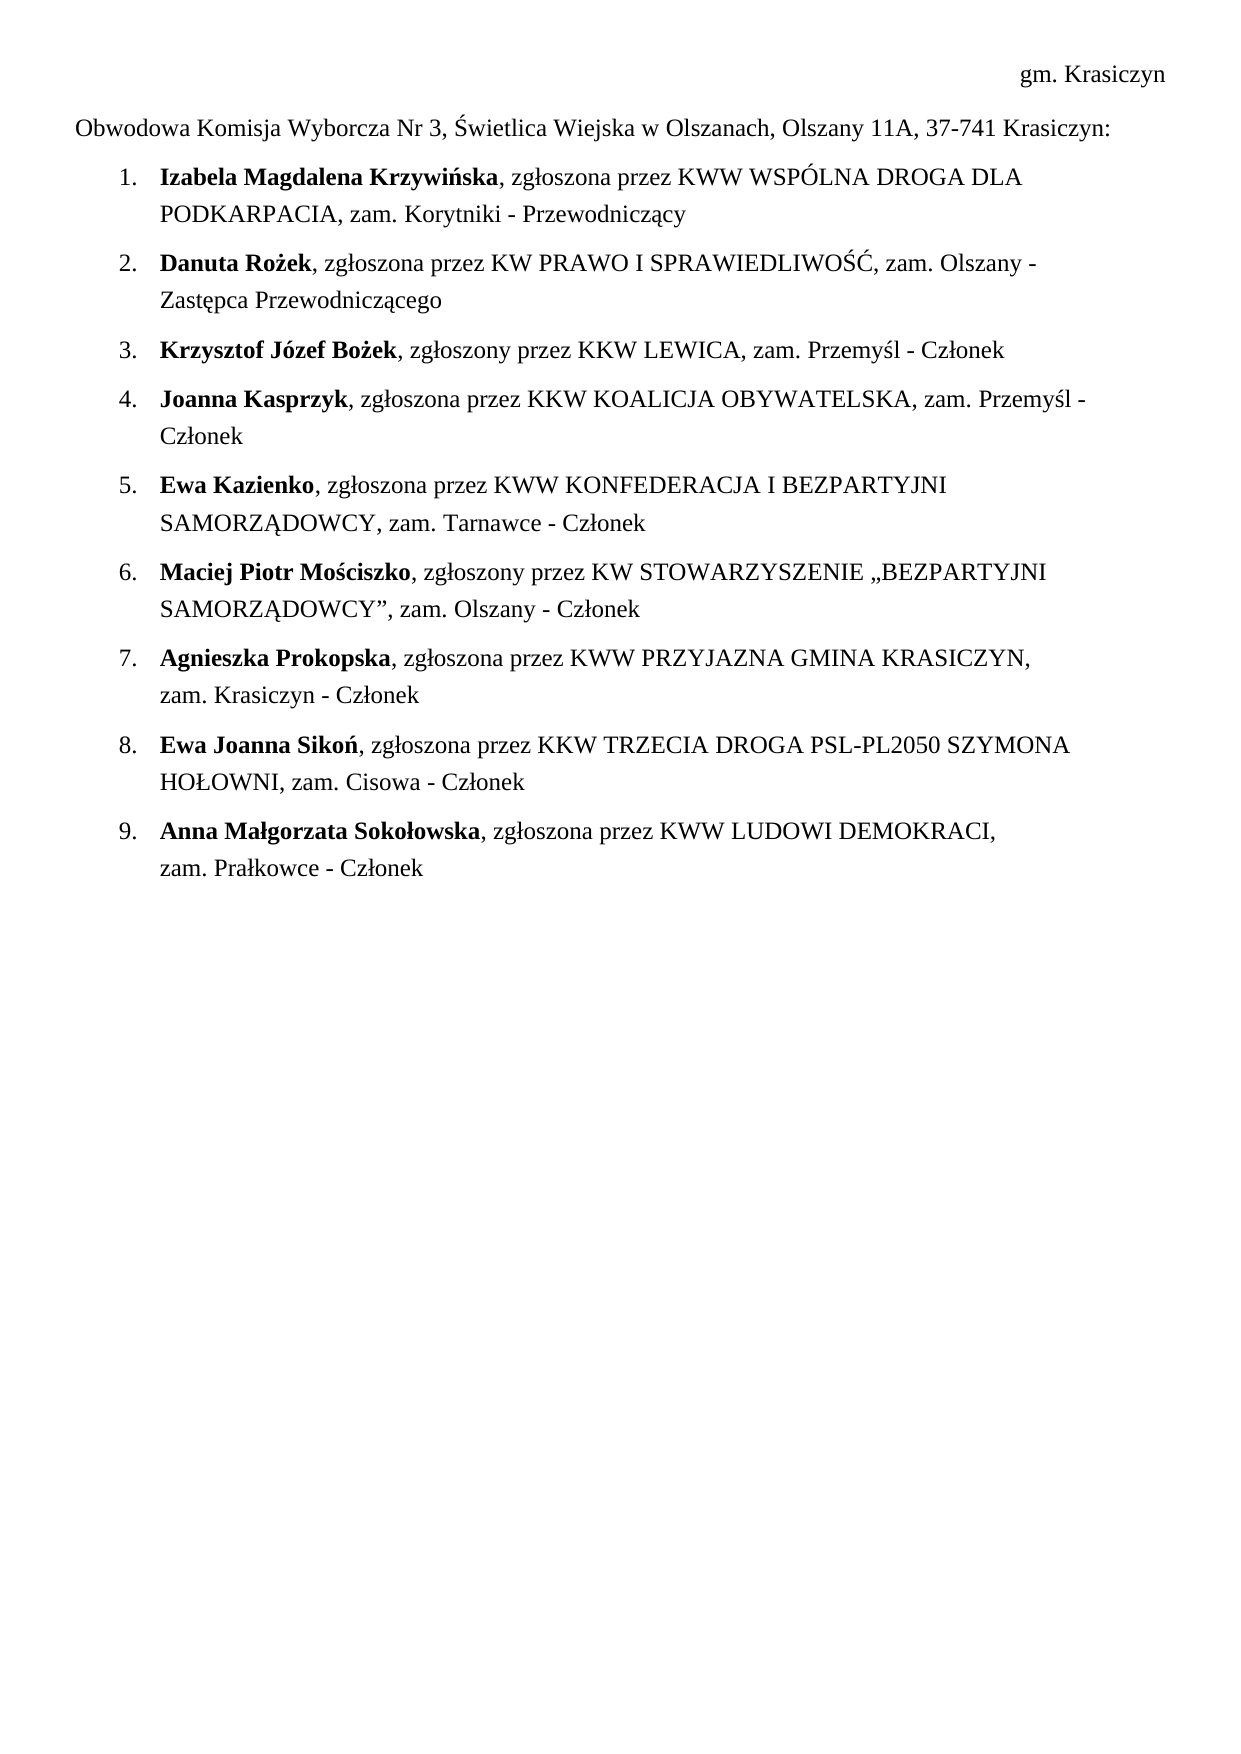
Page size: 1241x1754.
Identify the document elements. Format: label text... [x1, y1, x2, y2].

table_cell 5. [75, 465, 148, 551]
table_cell 6. [75, 551, 148, 637]
table_cell 4. [75, 378, 148, 464]
table_header Izabela Magdalena Krzywińska, zgłoszona przez KWW WSPÓLNA DROGA DLA PODKARPACIA, zam. Korytniki - Przewodniczący [148, 156, 1138, 242]
table_cell Agnieszka Prokopska, zgłoszona przez KWW PRZYJAZNA GMINA KRASICZYN, zam. Krasiczyn - Członek [148, 638, 1138, 724]
table_cell Danuta Rożek, zgłoszona przez KW PRAWO I SPRAWIEDLIWOŚĆ, zam. Olszany - Zastępca Przewodniczącego [148, 243, 1138, 329]
table_cell 8. [75, 724, 148, 810]
table_cell Ewa Joanna Sikoń, zgłoszona przez KKW TRZECIA DROGA PSL-PL2050 SZYMONA HOŁOWNI, zam. Cisowa - Członek [148, 724, 1138, 810]
text gm. Krasiczyn [75, 59, 1165, 88]
table_cell Maciej Piotr Mościszko, zgłoszony przez KW STOWARZYSZENIE „BEZPARTYJNI SAMORZĄDOWCY”, zam. Olszany - Członek [148, 551, 1138, 637]
table_cell Joanna Kasprzyk, zgłoszona przez KKW KOALICJA OBYWATELSKA, zam. Przemyśl - Członek [148, 378, 1138, 464]
table_cell Krzysztof Józef Bożek, zgłoszony przez KKW LEWICA, zam. Przemyśl - Członek [148, 329, 1138, 378]
table_cell Anna Małgorzata Sokołowska, zgłoszona przez KWW LUDOWI DEMOKRACI, zam. Prałkowce - Członek [148, 810, 1138, 897]
table_cell 2. [75, 243, 148, 329]
table_cell 7. [75, 638, 148, 724]
table_cell 3. [75, 329, 148, 378]
table_cell Ewa Kazienko, zgłoszona przez KWW KONFEDERACJA I BEZPARTYJNI SAMORZĄDOWCY, zam. Tarnawce - Członek [148, 465, 1138, 551]
text Obwodowa Komisja Wyborcza Nr 3, Świetlica Wiejska w Olszanach, Olszany 11A, 37-741 Krasiczyn: [75, 113, 1165, 142]
table_cell 9. [75, 810, 148, 897]
table_header 1. [75, 156, 148, 242]
